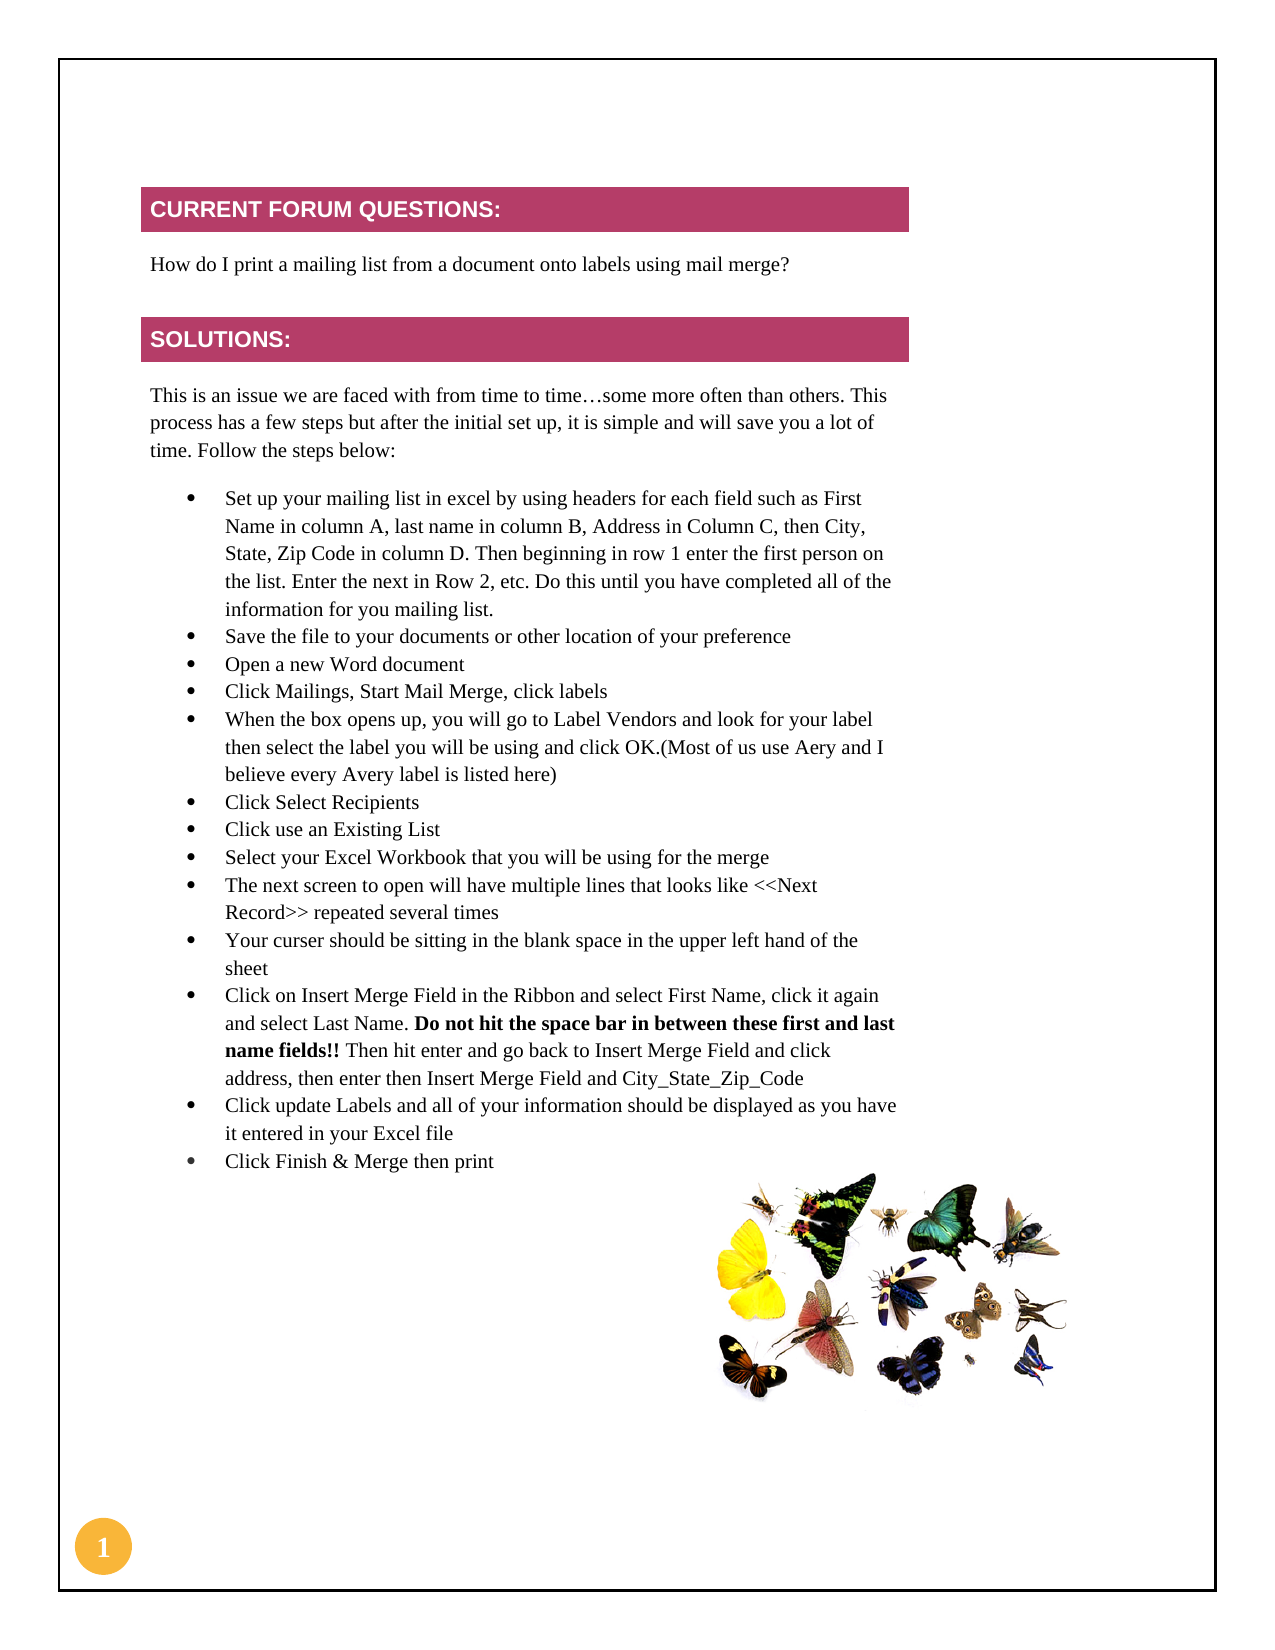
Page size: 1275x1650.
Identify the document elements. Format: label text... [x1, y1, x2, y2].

list Click Mailings, Start Mail Merge, click labels [187, 679, 900, 703]
list Click Finish & Merge then printCollapse this imageExpand this image [187, 1149, 900, 1173]
list The next screen to open will have multiple lines that looks like <<Next Record>> repeated several times [187, 873, 900, 924]
subtitle Solutions: Collapse this imageExpand this image [142, 319, 908, 361]
list Save the file to your documents or other location of your preference [187, 624, 900, 648]
text How do I print a mailing list from a document onto labels using mail merge? [150, 252, 900, 276]
list Click Select Recipients [187, 790, 900, 814]
list Open a new Word document [187, 652, 900, 676]
list Your curser should be sitting in the blank space in the upper left hand of the sheet [187, 928, 900, 979]
text This is an issue we are faced with from time to time…some more often than others. This process has a few steps but after the initial set up, it is simple and will save you a lot of time. Follow the steps below: [150, 382, 900, 462]
picture [711, 1163, 1079, 1412]
list When the box opens up, you will go to Label Vendors and look for your label then select the label you will be using and click OK.(Most of us use Aery and I believe every Avery label is listed here) [187, 707, 900, 786]
list Set up your mailing list in excel by using headers for each field such as First Name in column A, last name in column B, Address in Column C, then City, State, Zip Code in column D. Then beginning in row 1 enter the first person on the list. Enter the next in Row 2, etc. Do this until you have completed all of the information for you mailing list. [187, 486, 900, 621]
list Select your Excel Workbook that you will be using for the merge [187, 845, 900, 869]
subtitle Current Forum questions: [142, 189, 908, 231]
list Click use an Existing List [187, 817, 900, 841]
list Click on Insert Merge Field in the Ribbon and select First Name, click it again and select Last Name. Do not hit the space bar in between these first and last name fields!! Then hit enter and go back to Insert Merge Field and click address, then enter then Insert Merge Field and City_State_Zip_Code [187, 983, 900, 1090]
list Click update Labels and all of your information should be displayed as you have it entered in your Excel file [187, 1093, 900, 1145]
